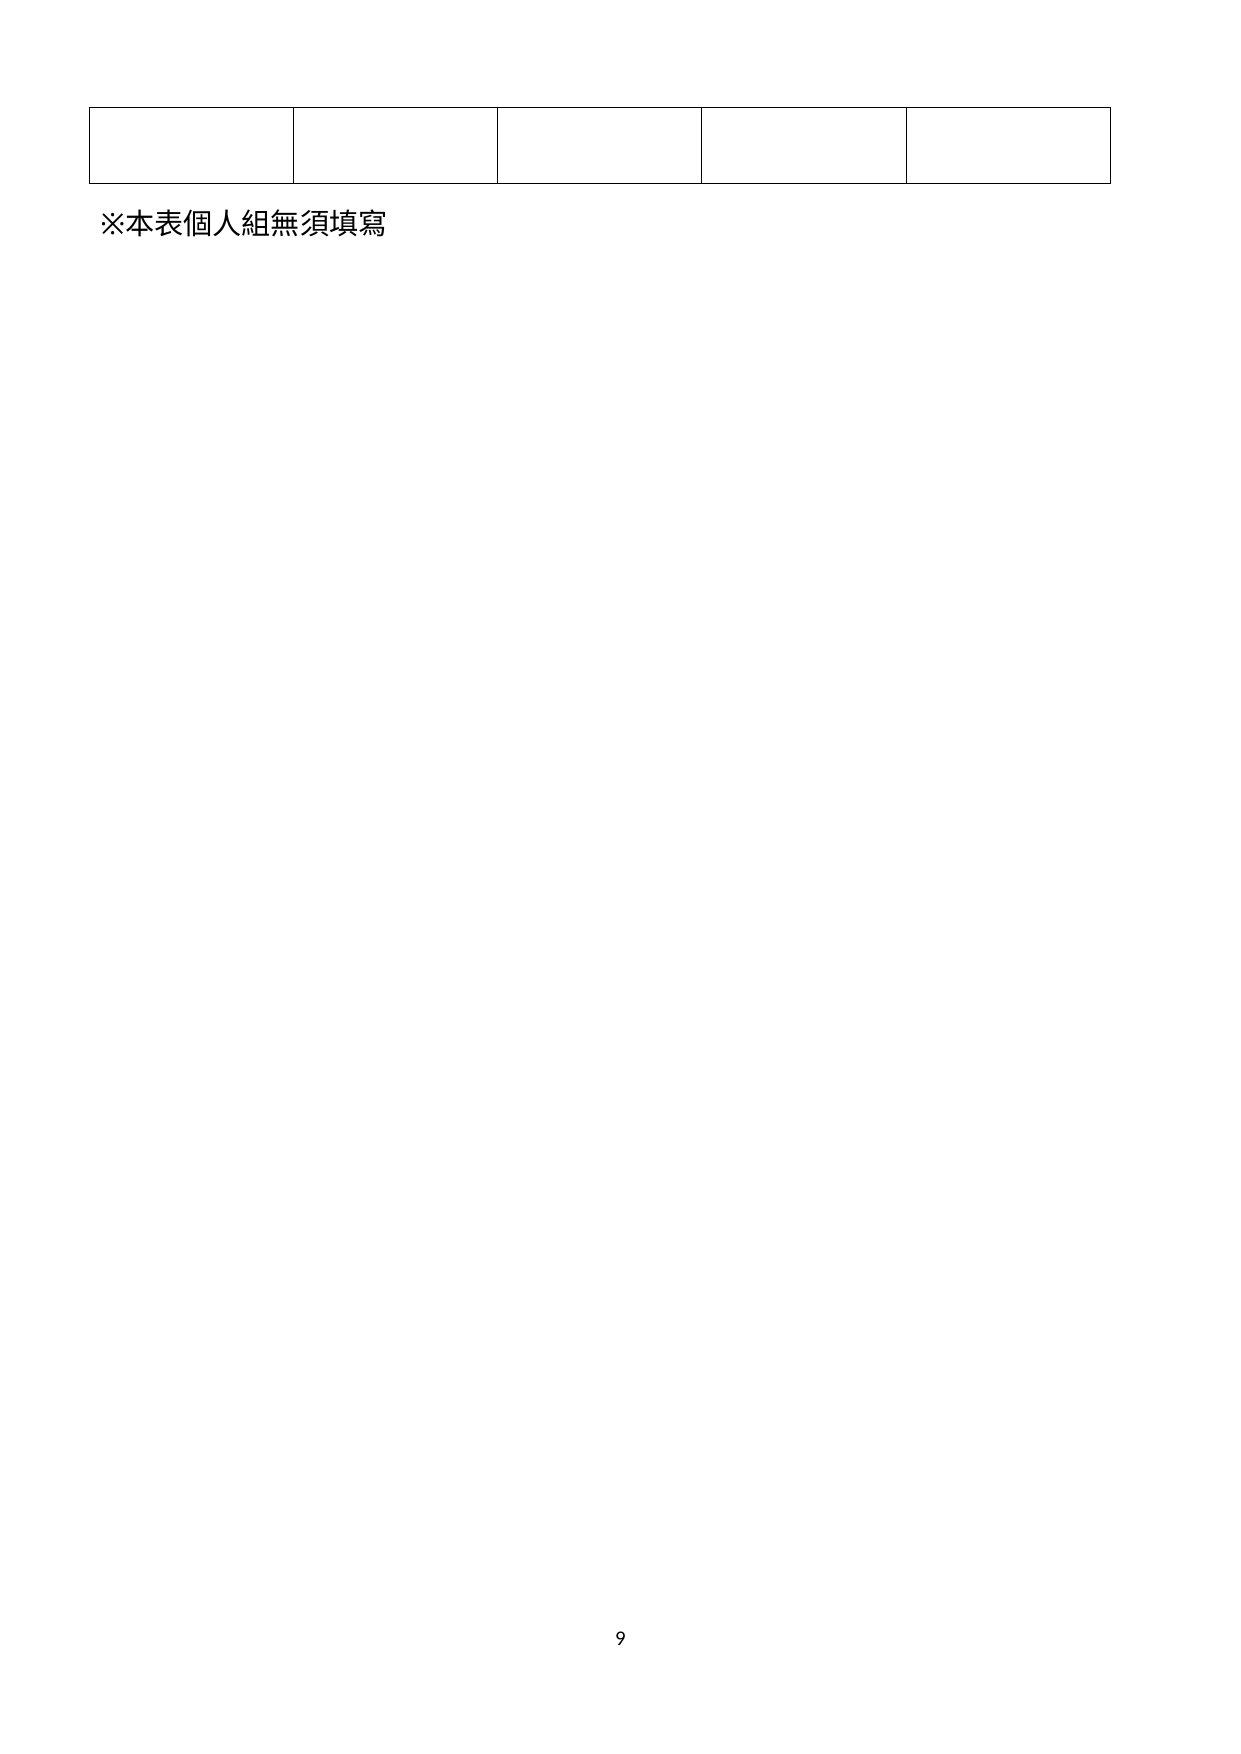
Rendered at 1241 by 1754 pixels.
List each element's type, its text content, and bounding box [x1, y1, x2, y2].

table_cell [294, 108, 497, 183]
text ※本表個人組無須填寫 [100, 184, 1140, 259]
table_cell [907, 108, 1110, 183]
table_cell [702, 108, 906, 183]
table_cell [90, 108, 293, 183]
table_cell [498, 108, 701, 183]
